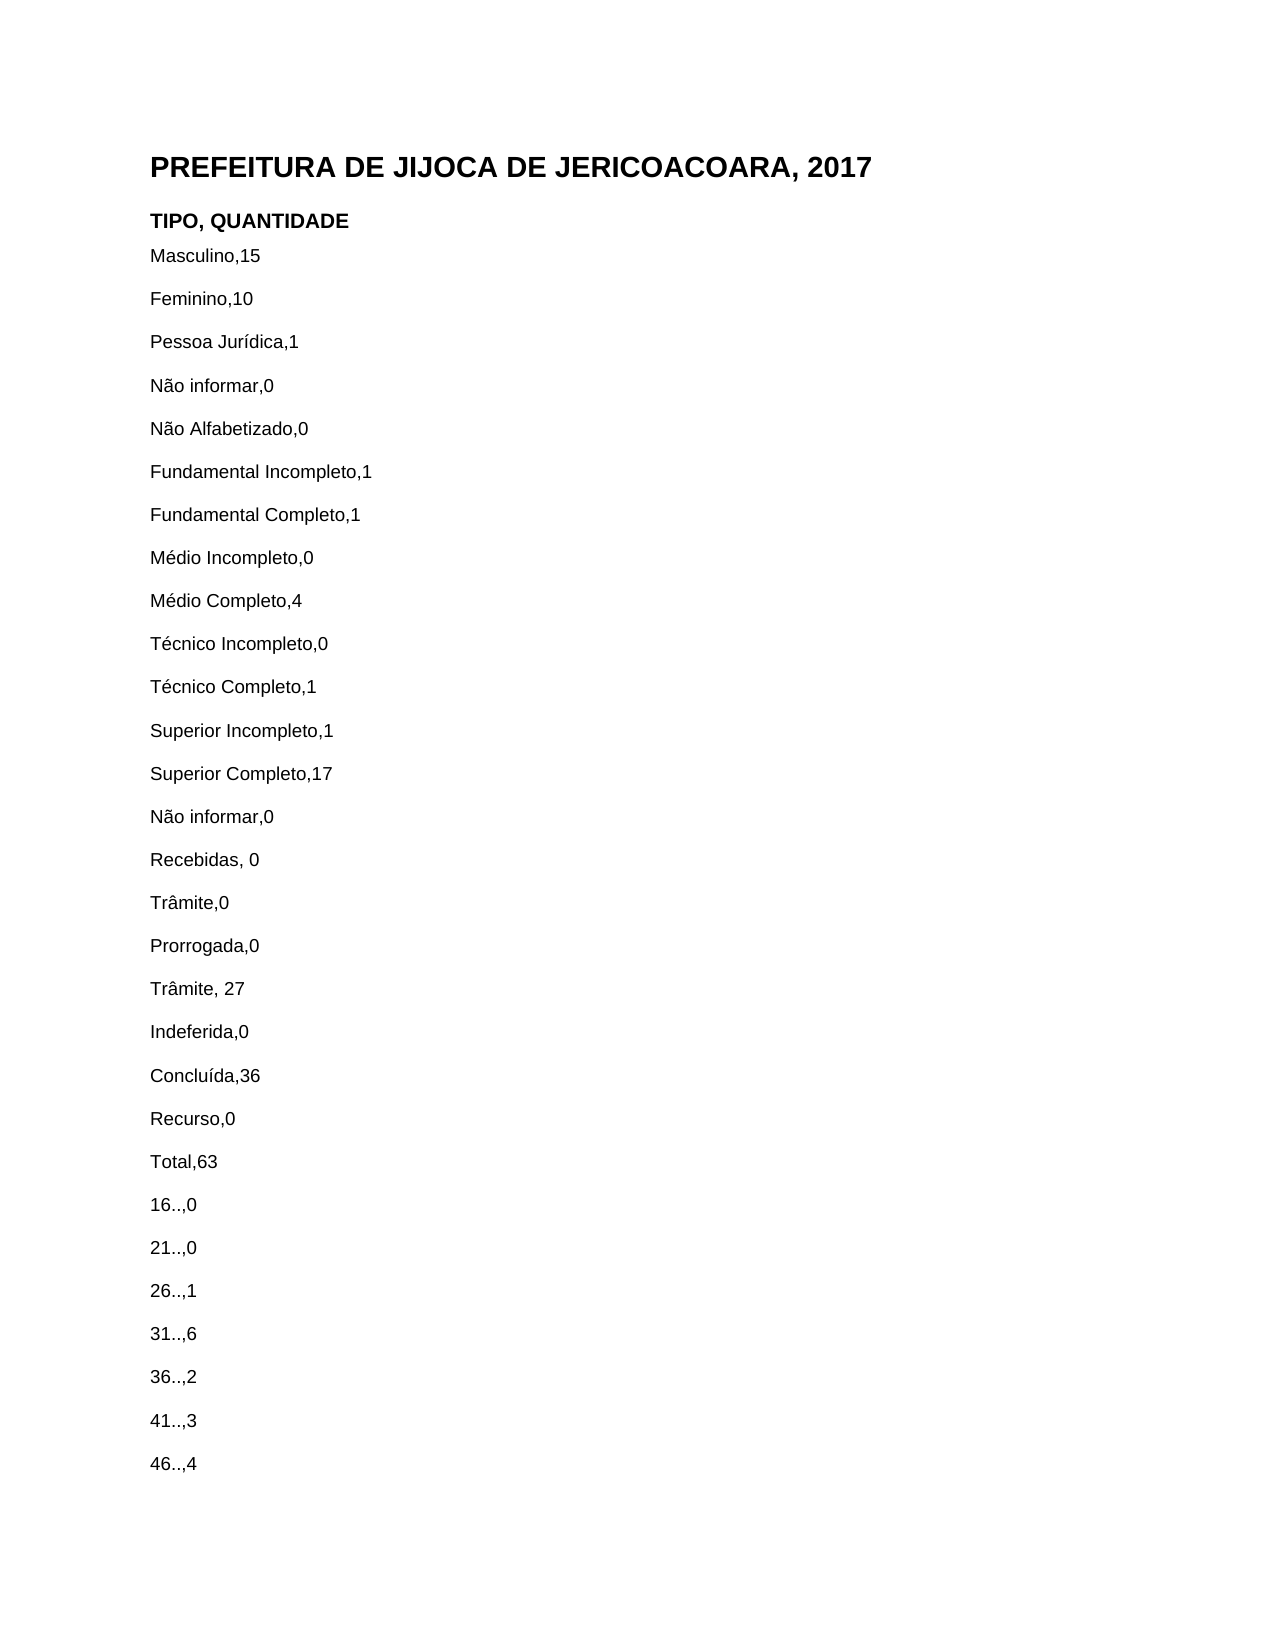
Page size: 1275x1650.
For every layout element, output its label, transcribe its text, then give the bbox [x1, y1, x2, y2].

text Técnico Completo,1 [150, 676, 1125, 698]
text Não Alfabetizado,0 [150, 417, 1125, 439]
text 46..,4 [150, 1452, 1125, 1474]
text Masculino,15 [150, 245, 1125, 267]
text Recebidas, 0 [150, 849, 1125, 870]
text Total,63 [150, 1151, 1125, 1172]
text Prorrogada,0 [150, 935, 1125, 957]
text Não informar,0 [150, 374, 1125, 396]
subtitle Prefeitura de Jijoca de Jericoacoara, 2017 [150, 150, 1125, 183]
text Fundamental Completo,1 [150, 504, 1125, 525]
text Superior Completo,17 [150, 762, 1125, 784]
text Técnico Incompleto,0 [150, 633, 1125, 655]
text Não informar,0 [150, 806, 1125, 827]
text Trâmite,0 [150, 892, 1125, 913]
text Feminino,10 [150, 288, 1125, 310]
text Trâmite, 27 [150, 978, 1125, 1000]
text Superior Incompleto,1 [150, 719, 1125, 741]
text 36..,2 [150, 1366, 1125, 1388]
text 26..,1 [150, 1280, 1125, 1302]
text Médio Completo,4 [150, 590, 1125, 612]
text 16..,0 [150, 1194, 1125, 1215]
text Fundamental Incompleto,1 [150, 461, 1125, 482]
text Médio Incompleto,0 [150, 547, 1125, 568]
text Recurso,0 [150, 1107, 1125, 1129]
text Pessoa Jurídica,1 [150, 331, 1125, 353]
text 31..,6 [150, 1323, 1125, 1345]
text Concluída,36 [150, 1064, 1125, 1086]
subtitle Tipo, Quantidade [150, 208, 1125, 232]
text 21..,0 [150, 1237, 1125, 1258]
text 41..,3 [150, 1409, 1125, 1431]
text Indeferida,0 [150, 1021, 1125, 1043]
